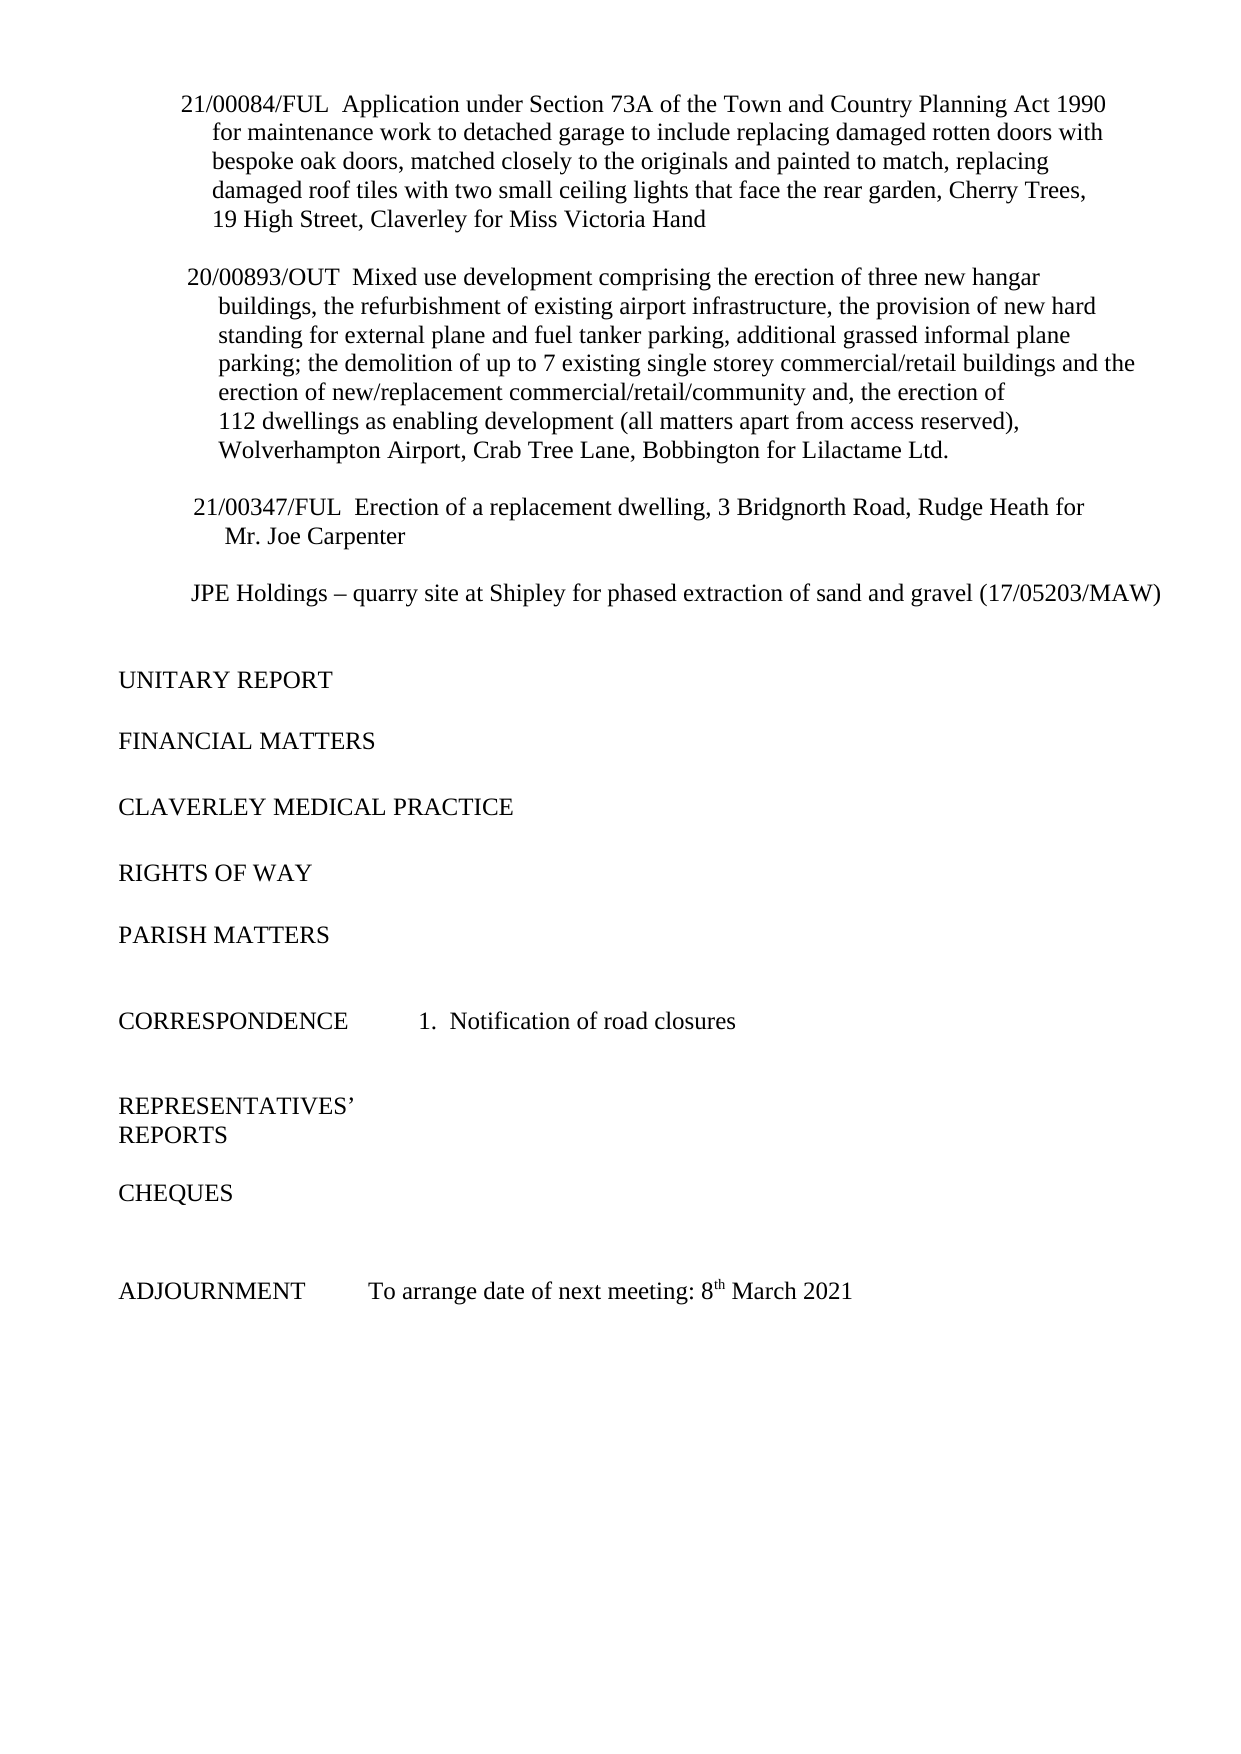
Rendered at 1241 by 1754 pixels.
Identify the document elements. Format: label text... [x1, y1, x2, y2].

text 112 dwellings as enabling development (all matters apart from access reserved), [118, 406, 1152, 435]
text 20/00893/OUT Mixed use development comprising the erection of three new hangar [118, 262, 1152, 291]
text damaged roof tiles with two small ceiling lights that face the rear garden, Cherry Trees, [118, 175, 1152, 204]
text FINANCIAL MATTERS [118, 726, 1152, 755]
text Wolverhampton Airport, Crab Tree Lane, Bobbington for Lilactame Ltd. [118, 435, 1152, 463]
text parking; the demolition of up to 7 existing single storey commercial/retail buildings and the [118, 348, 1152, 377]
text standing for external plane and fuel tanker parking, additional grassed informal plane [118, 320, 1152, 348]
text buildings, the refurbishment of existing airport infrastructure, the provision of new hard [118, 291, 1152, 320]
text bespoke oak doors, matched closely to the originals and painted to match, replacing [118, 146, 1152, 175]
text 21/00347/FUL Erection of a replacement dwelling, 3 Bridgnorth Road, Rudge Heath for [118, 492, 1152, 521]
text erection of new/replacement commercial/retail/community and, the erection of [118, 377, 1152, 406]
text REPRESENTATIVES’ [118, 1091, 1152, 1120]
text JPE Holdings – quarry site at Shipley for phased extraction of sand and gravel (17/05203/MAW) [103, 578, 1181, 607]
text ADJOURNMENT To arrange date of next meeting: 8th March 2021 [118, 1276, 1152, 1305]
text REPORTS [118, 1120, 1152, 1149]
text 19 High Street, Claverley for Miss Victoria Hand [118, 204, 1152, 232]
text CHEQUES [118, 1178, 1152, 1206]
text CLAVERLEY MEDICAL PRACTICE [118, 792, 1152, 821]
text Mr. Joe Carpenter [118, 521, 1152, 550]
text UNITARY REPORT [118, 665, 1152, 693]
text RIGHTS OF WAY [118, 858, 1152, 887]
text PARISH MATTERS [118, 920, 1152, 949]
text for maintenance work to detached garage to include replacing damaged rotten doors with [118, 117, 1152, 146]
text CORRESPONDENCE 1. Notification of road closures [118, 1006, 1152, 1034]
text 21/00084/FUL Application under Section 73A of the Town and Country Planning Act 1990 [118, 89, 1152, 117]
